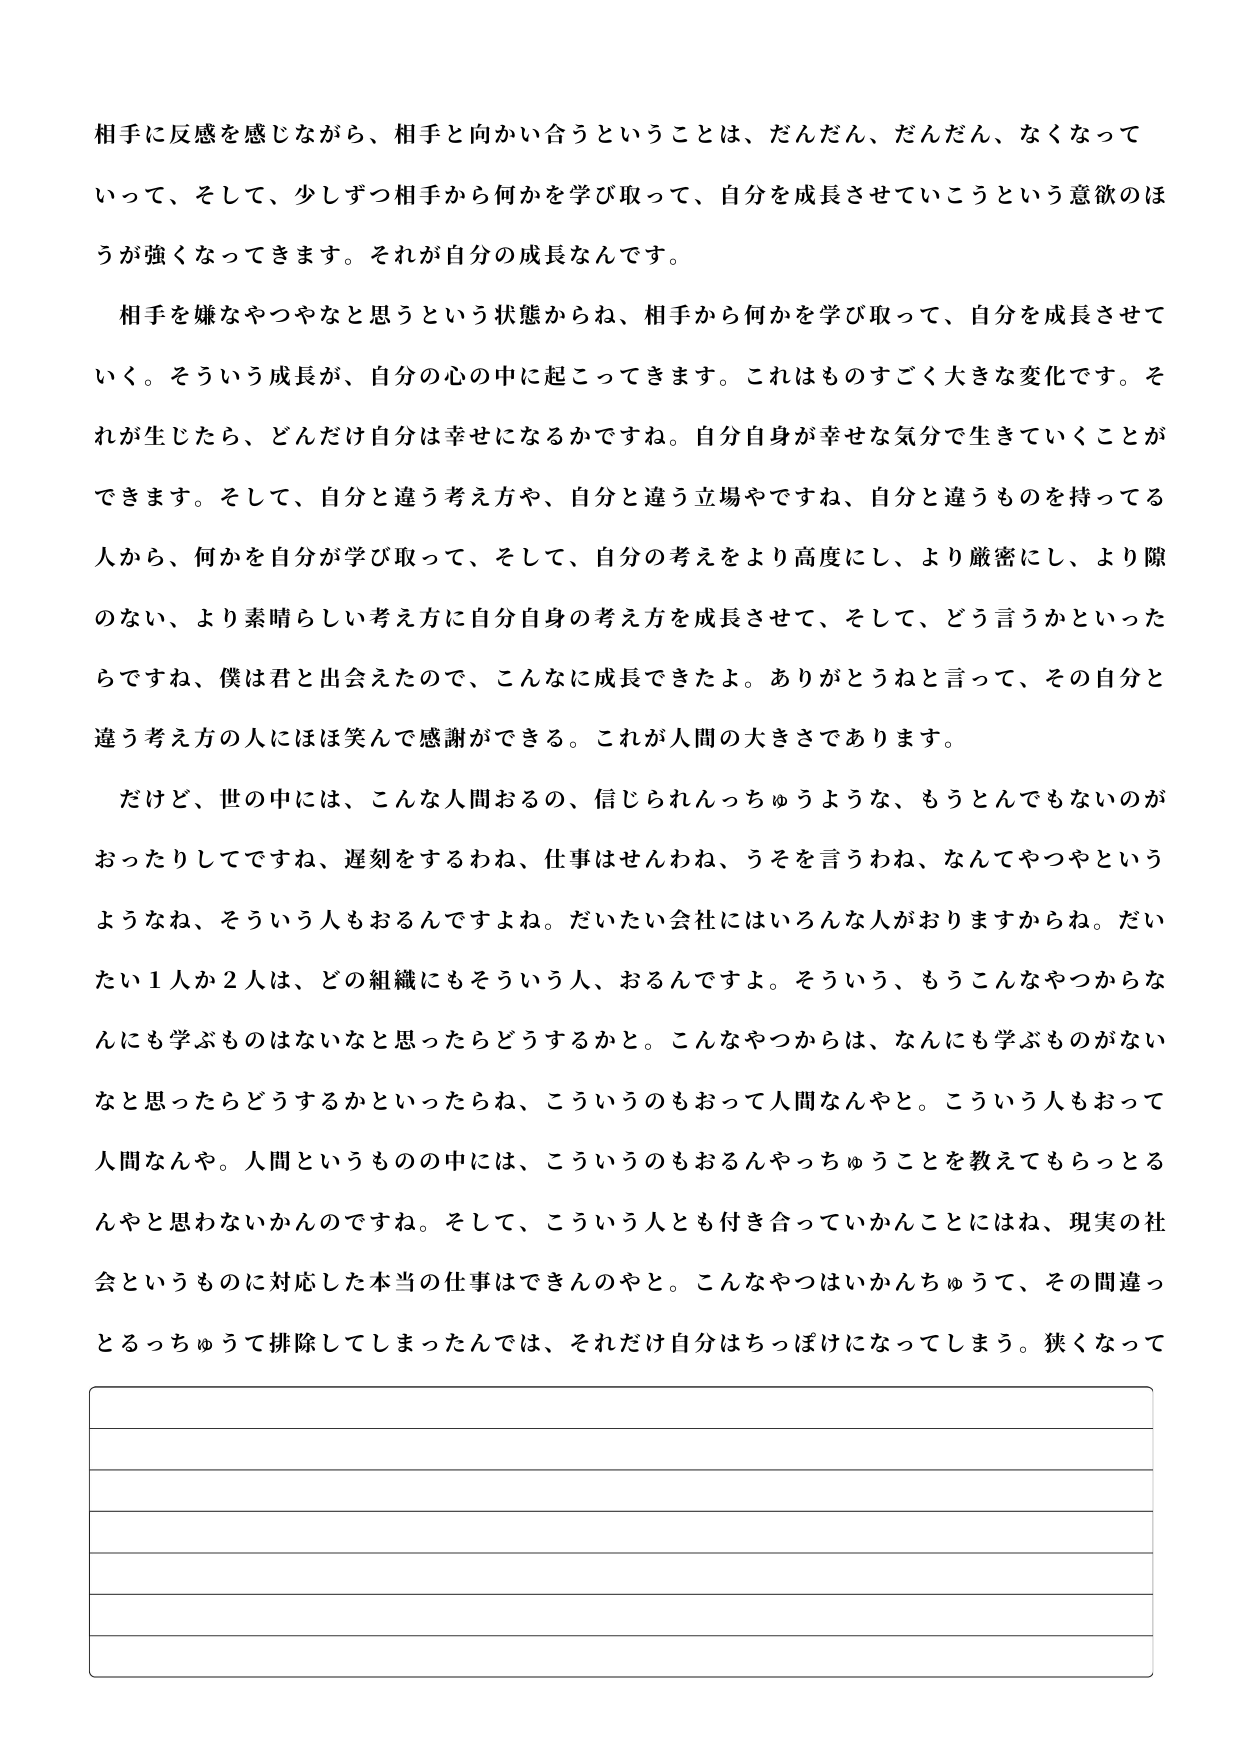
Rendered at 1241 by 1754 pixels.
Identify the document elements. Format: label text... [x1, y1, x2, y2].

picture [88, 1386, 1154, 1678]
text 相手を嫌なやつやなと思うという状態からね、相手から何かを学び取って、自分を成長させていく。そういう成長が、自分の心の中に起こってきます。これはものすごく大きな変化です。それが生じたら、どんだけ自分は幸せになるかですね。自分自身が幸せな気分で生きていくことができます。そして、自分と違う考え方や、自分と違う立場やですね、自分と違うものを持ってる人から、何かを自分が学び取って、そして、自分の考えをより高度にし、より厳密にし、より隙のない、より素晴らしい考え方に自分自身の考え方を成長させて、そして、どう言うかといったらですね、僕は君と出会えたので、こんなに成長できたよ。ありがとうねと言って、その自分と違う考え方の人にほほ笑んで感謝ができる。これが人間の大きさであります。 [94, 284, 1169, 768]
